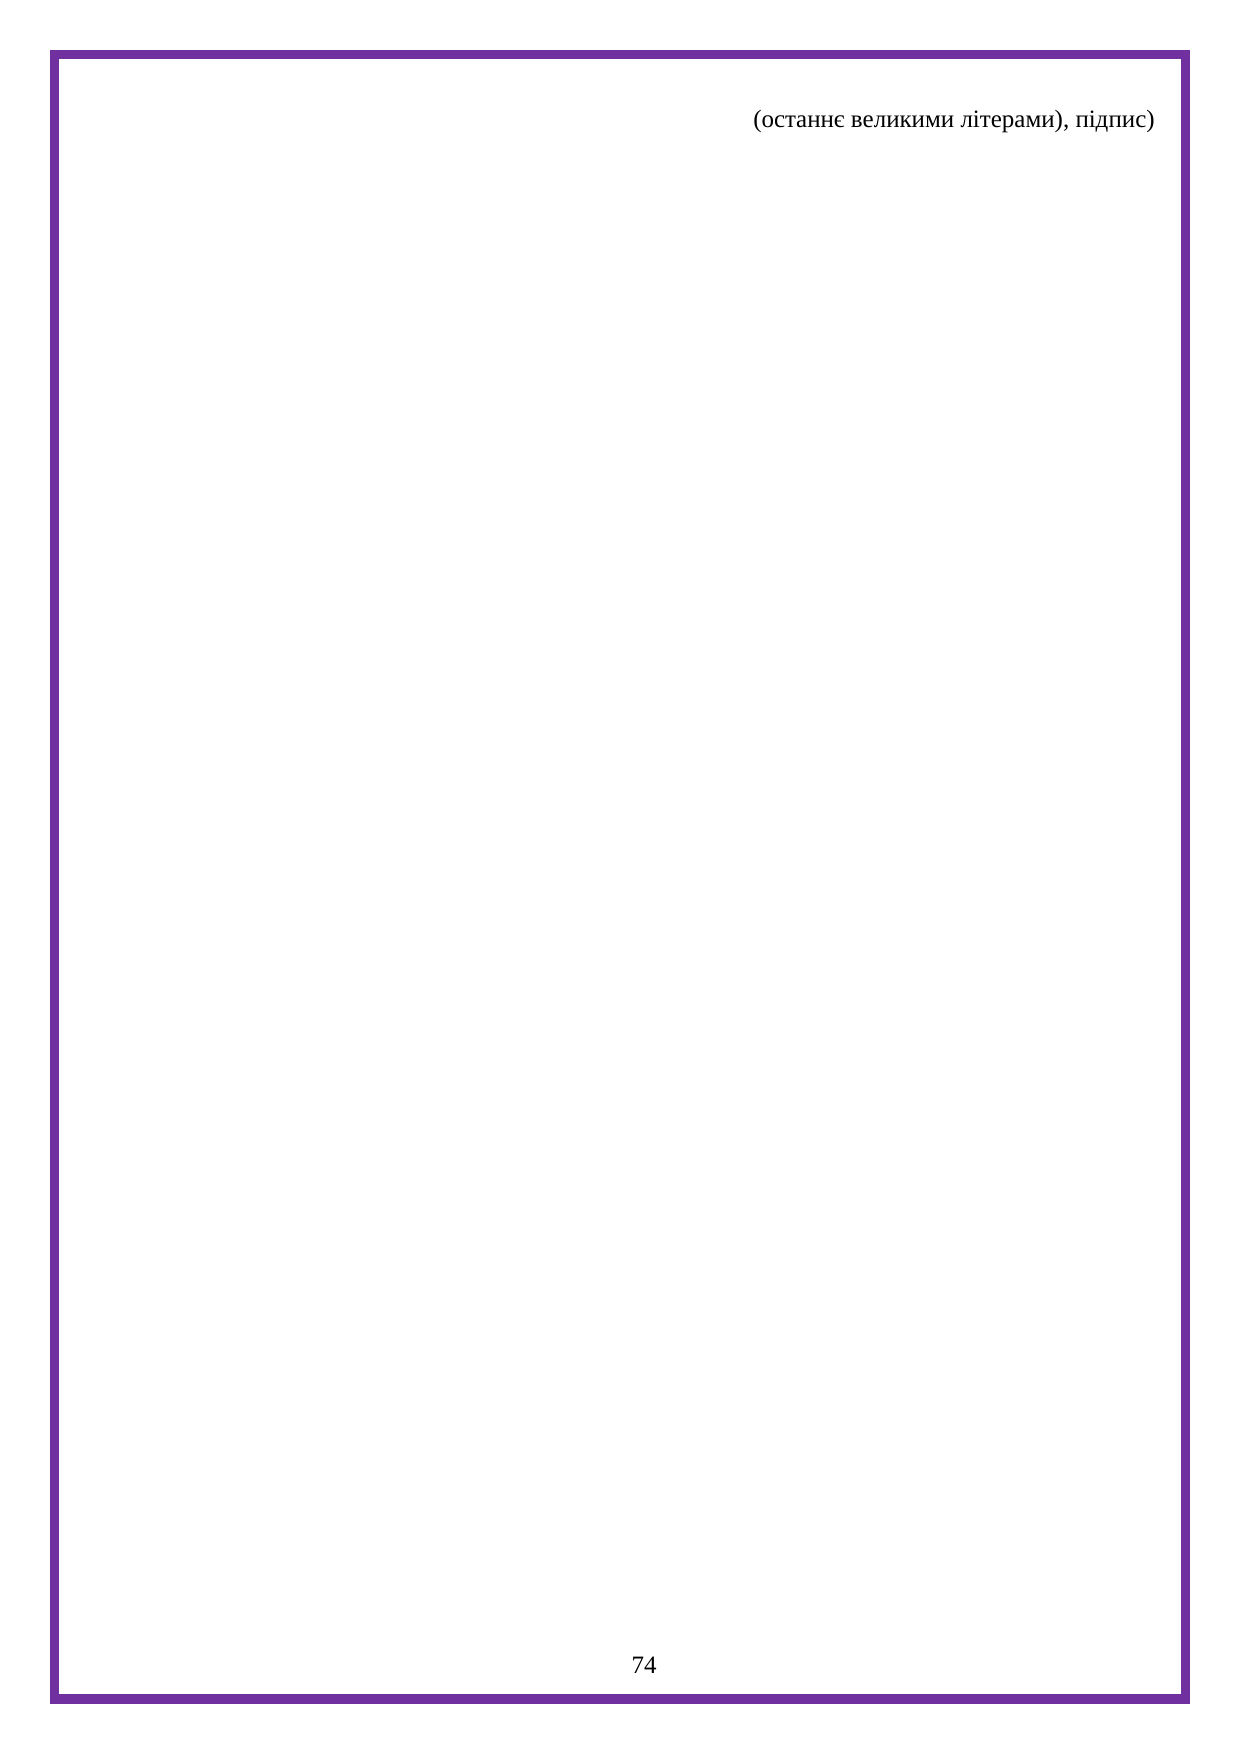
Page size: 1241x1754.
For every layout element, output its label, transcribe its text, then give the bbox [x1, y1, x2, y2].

text (останнє великими літерами), підпис) [125, 104, 1162, 132]
